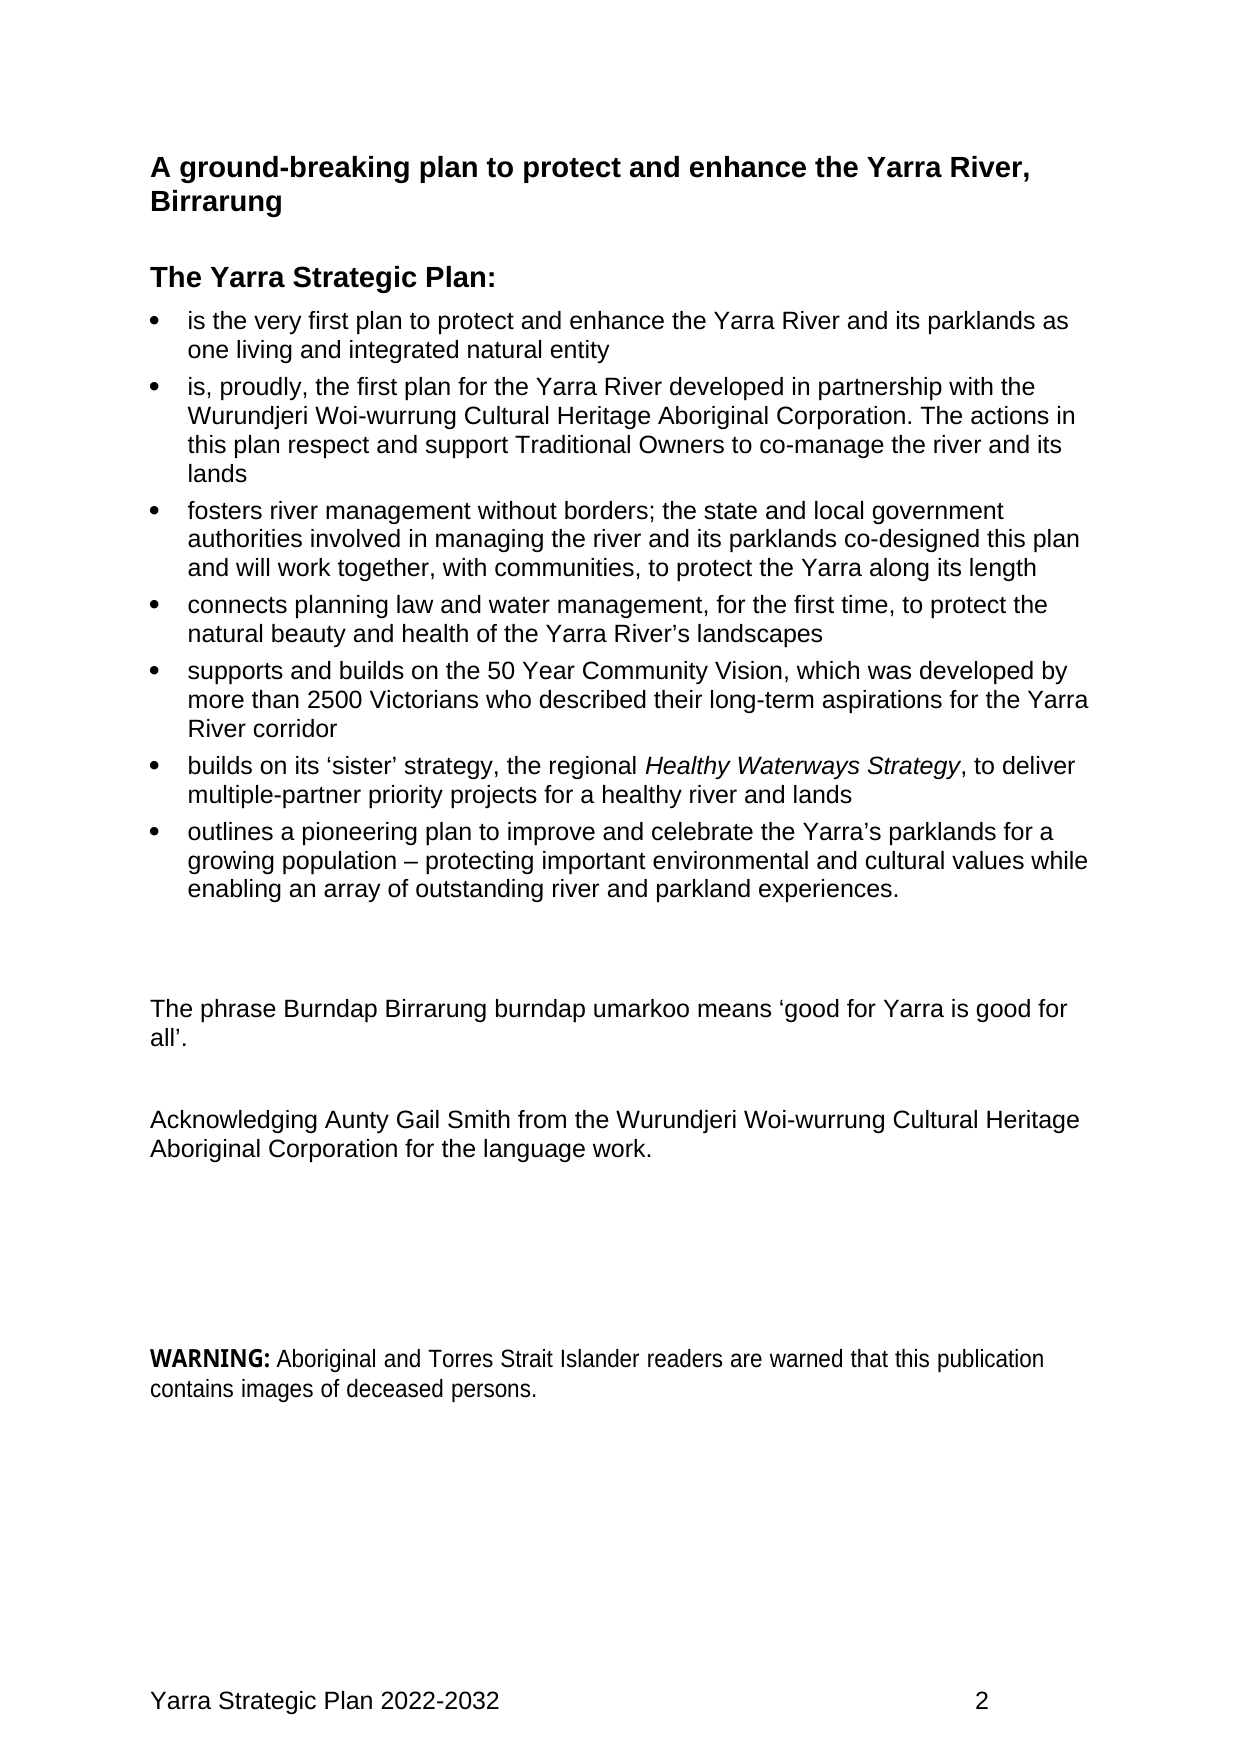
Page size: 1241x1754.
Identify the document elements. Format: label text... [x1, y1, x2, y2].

text The Yarra Strategic Plan: [150, 260, 1090, 294]
text The phrase Burndap Birrarung burndap umarkoo means ‘good for Yarra is good for all’. [150, 994, 1090, 1052]
list builds on its ‘sister’ strategy, the regional Healthy Waterways Strategy, to deliver multiple-partner priority projects for a healthy river and lands [150, 751, 1090, 808]
list is, proudly, the first plan for the Yarra River developed in partnership with the Wurundjeri Woi-wurrung Cultural Heritage Aboriginal Corporation. The actions in this plan respect and support Traditional Owners to co-manage the river and its lands [150, 372, 1090, 487]
list fosters river management without borders; the state and local government authorities involved in managing the river and its parklands co-designed this plan and will work together, with communities, to protect the Yarra along its length [150, 496, 1090, 582]
text Acknowledging Aunty Gail Smith from the Wurundjeri Woi-wurrung Cultural Heritage Aboriginal Corporation for the language work. [150, 1105, 1090, 1163]
list outlines a pioneering plan to improve and celebrate the Yarra’s parklands for a growing population – protecting important environmental and cultural values while enabling an array of outstanding river and parkland experiences. [150, 817, 1090, 903]
list supports and builds on the 50 Year Community Vision, which was developed by more than 2500 Victorians who described their long-term aspirations for the Yarra River corridor [150, 656, 1090, 743]
list connects planning law and water management, for the first time, to protect the natural beauty and health of the Yarra River’s landscapes [150, 590, 1090, 648]
list is the very first plan to protect and enhance the Yarra River and its parklands as one living and integrated natural entity [150, 306, 1090, 364]
text WARNING: Aboriginal and Torres Strait Islander readers are warned that this publication contains images of deceased persons. [150, 1340, 1090, 1403]
subtitle A ground-breaking plan to protect and enhance the Yarra River, Birrarung [150, 150, 1090, 218]
